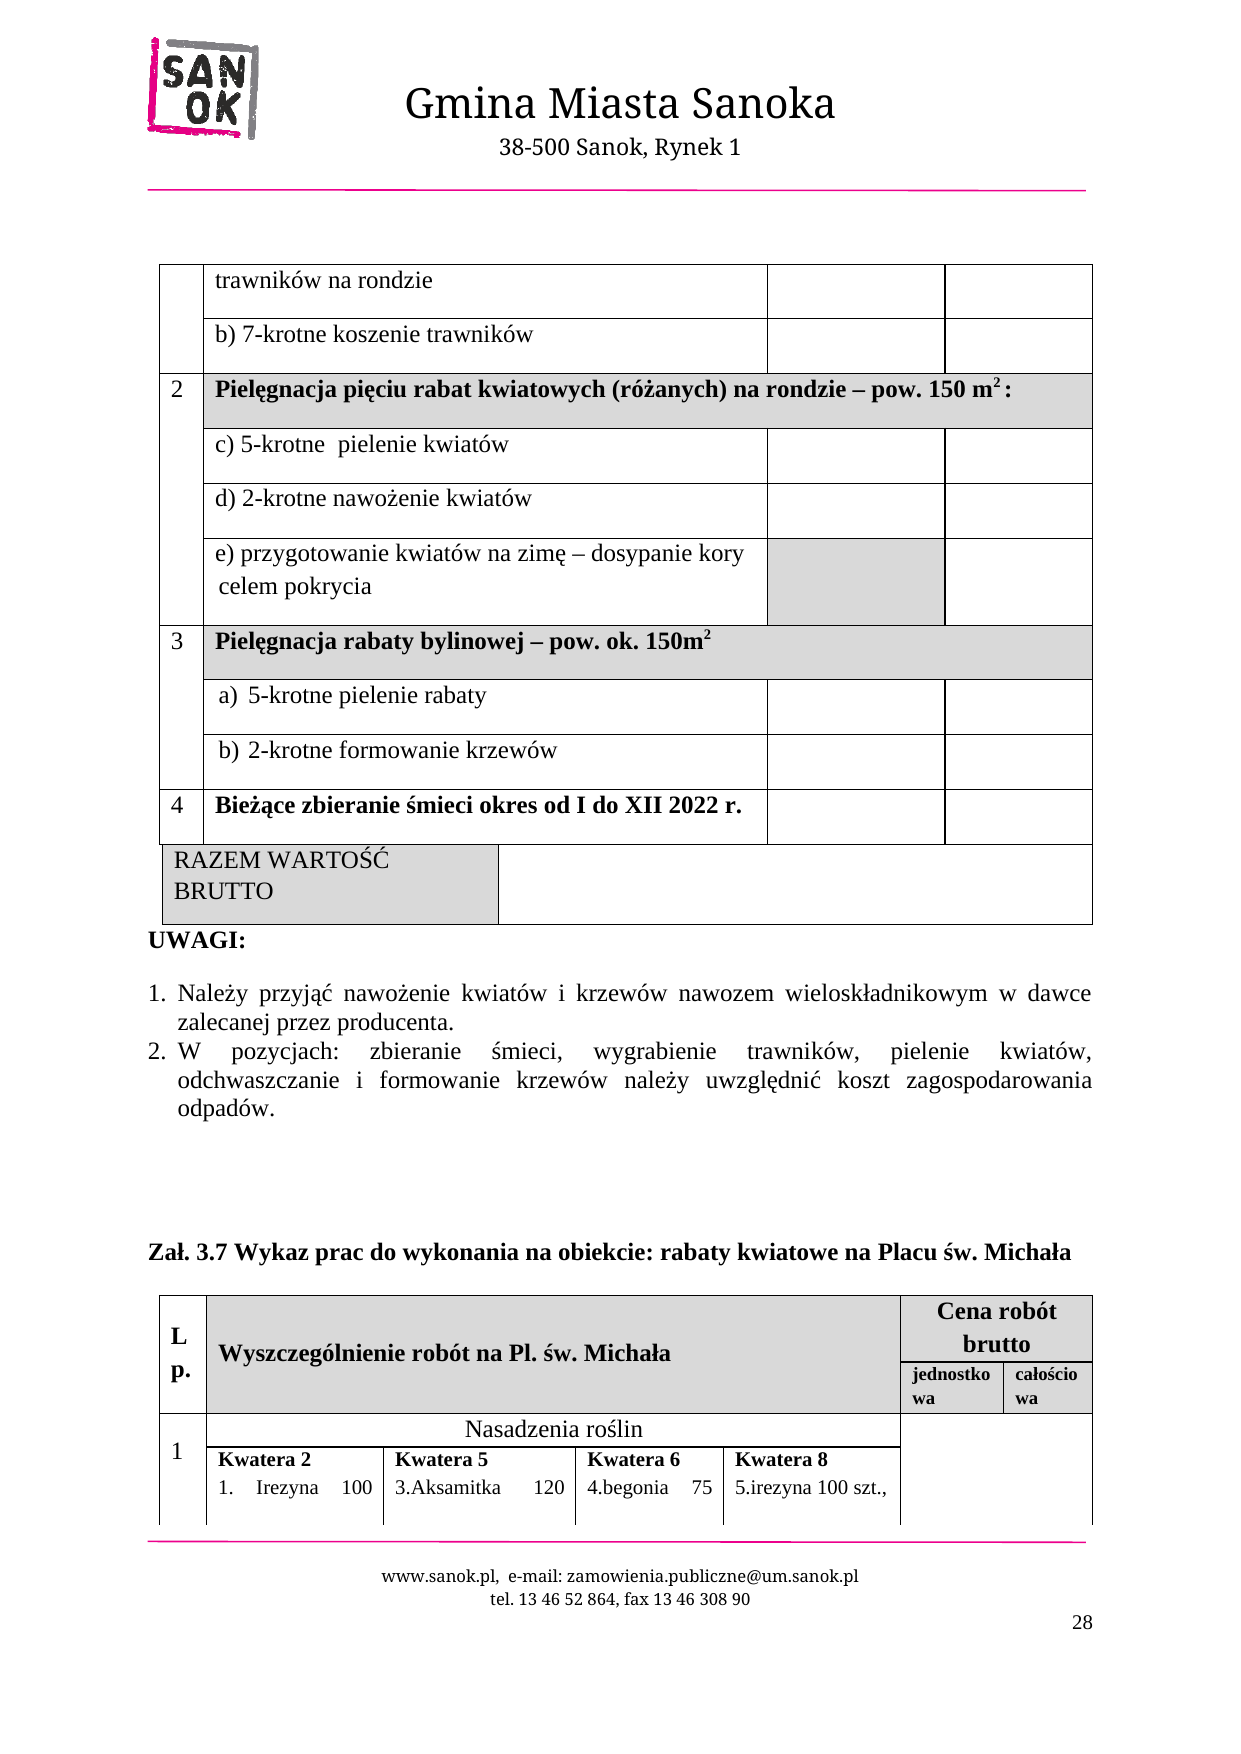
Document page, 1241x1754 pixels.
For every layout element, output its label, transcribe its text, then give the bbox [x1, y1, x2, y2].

table_cell RAZEM WARTOŚĆ BRUTTO [163, 845, 498, 924]
table_header Lp. [160, 1296, 206, 1413]
text UWAGI: [148, 925, 1093, 953]
table_cell [768, 735, 944, 789]
table_cell [768, 429, 944, 482]
table_cell [946, 429, 1092, 482]
table_cell 5-krotne pielenie rabaty [204, 680, 767, 734]
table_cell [576, 1448, 723, 1525]
picture [147, 37, 259, 140]
table_cell Bieżące zbieranie śmieci okres od I do XII 2022 r. [204, 790, 767, 844]
table_cell [768, 319, 944, 373]
table_header Cena robót brutto [901, 1296, 1092, 1361]
table_cell Pielęgnacja pięciu rabat kwiatowych (różanych) na rondzie – pow. 150 m2 : [204, 374, 1092, 428]
table_cell [768, 680, 944, 734]
table_cell [768, 790, 944, 844]
table_cell [946, 319, 1092, 373]
table_cell d) 2-krotne nawożenie kwiatów [204, 484, 767, 537]
table_cell 2-krotne formowanie krzewów [204, 735, 767, 789]
table_cell e) przygotowanie kwiatów na zimę – dosypanie kory celem pokrycia [204, 539, 767, 625]
list W pozycjach: zbieranie śmieci, wygrabienie trawników, pielenie kwiatów, odchwaszczanie i formowanie krzewów należy uwzględnić koszt zagospodarowania odpadów. [148, 1036, 1093, 1122]
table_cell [724, 1448, 900, 1525]
table_cell [768, 484, 944, 537]
table_cell 4 [160, 790, 203, 844]
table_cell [384, 1448, 575, 1525]
table_header Wyszczególnienie robót na Pl. św. Michała [207, 1296, 900, 1413]
table_cell c) 5-krotne pielenie kwiatów [204, 429, 767, 482]
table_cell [207, 1448, 383, 1525]
table_cell [946, 790, 1092, 844]
table_cell Nasadzenia roślin [207, 1414, 900, 1446]
table_cell [768, 265, 944, 318]
table_cell Pielęgnacja rabaty bylinowej – pow. ok. 150m2 [204, 626, 1092, 679]
table_cell [768, 539, 944, 625]
table_cell b) 7-krotne koszenie trawników [204, 319, 767, 373]
table_cell 1 [160, 1414, 206, 1525]
table_cell całościowa [1004, 1363, 1092, 1413]
table_cell [946, 539, 1092, 625]
table_cell [946, 735, 1092, 789]
table_cell [946, 680, 1092, 734]
text Zał. 3.7 Wykaz prac do wykonania na obiekcie: rabaty kwiatowe na Placu św. Michała [148, 1237, 1093, 1266]
table_cell [901, 1414, 1092, 1525]
table_cell jednostkowa [901, 1363, 1003, 1413]
table_cell 2 [160, 374, 203, 625]
table_cell [946, 265, 1092, 318]
table_cell 3 [160, 626, 203, 789]
list Należy przyjąć nawożenie kwiatów i krzewów nawozem wieloskładnikowym w dawce zalecanej przez producenta. [148, 978, 1093, 1036]
table_cell [946, 484, 1092, 537]
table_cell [204, 265, 767, 318]
table_cell [499, 845, 1092, 924]
